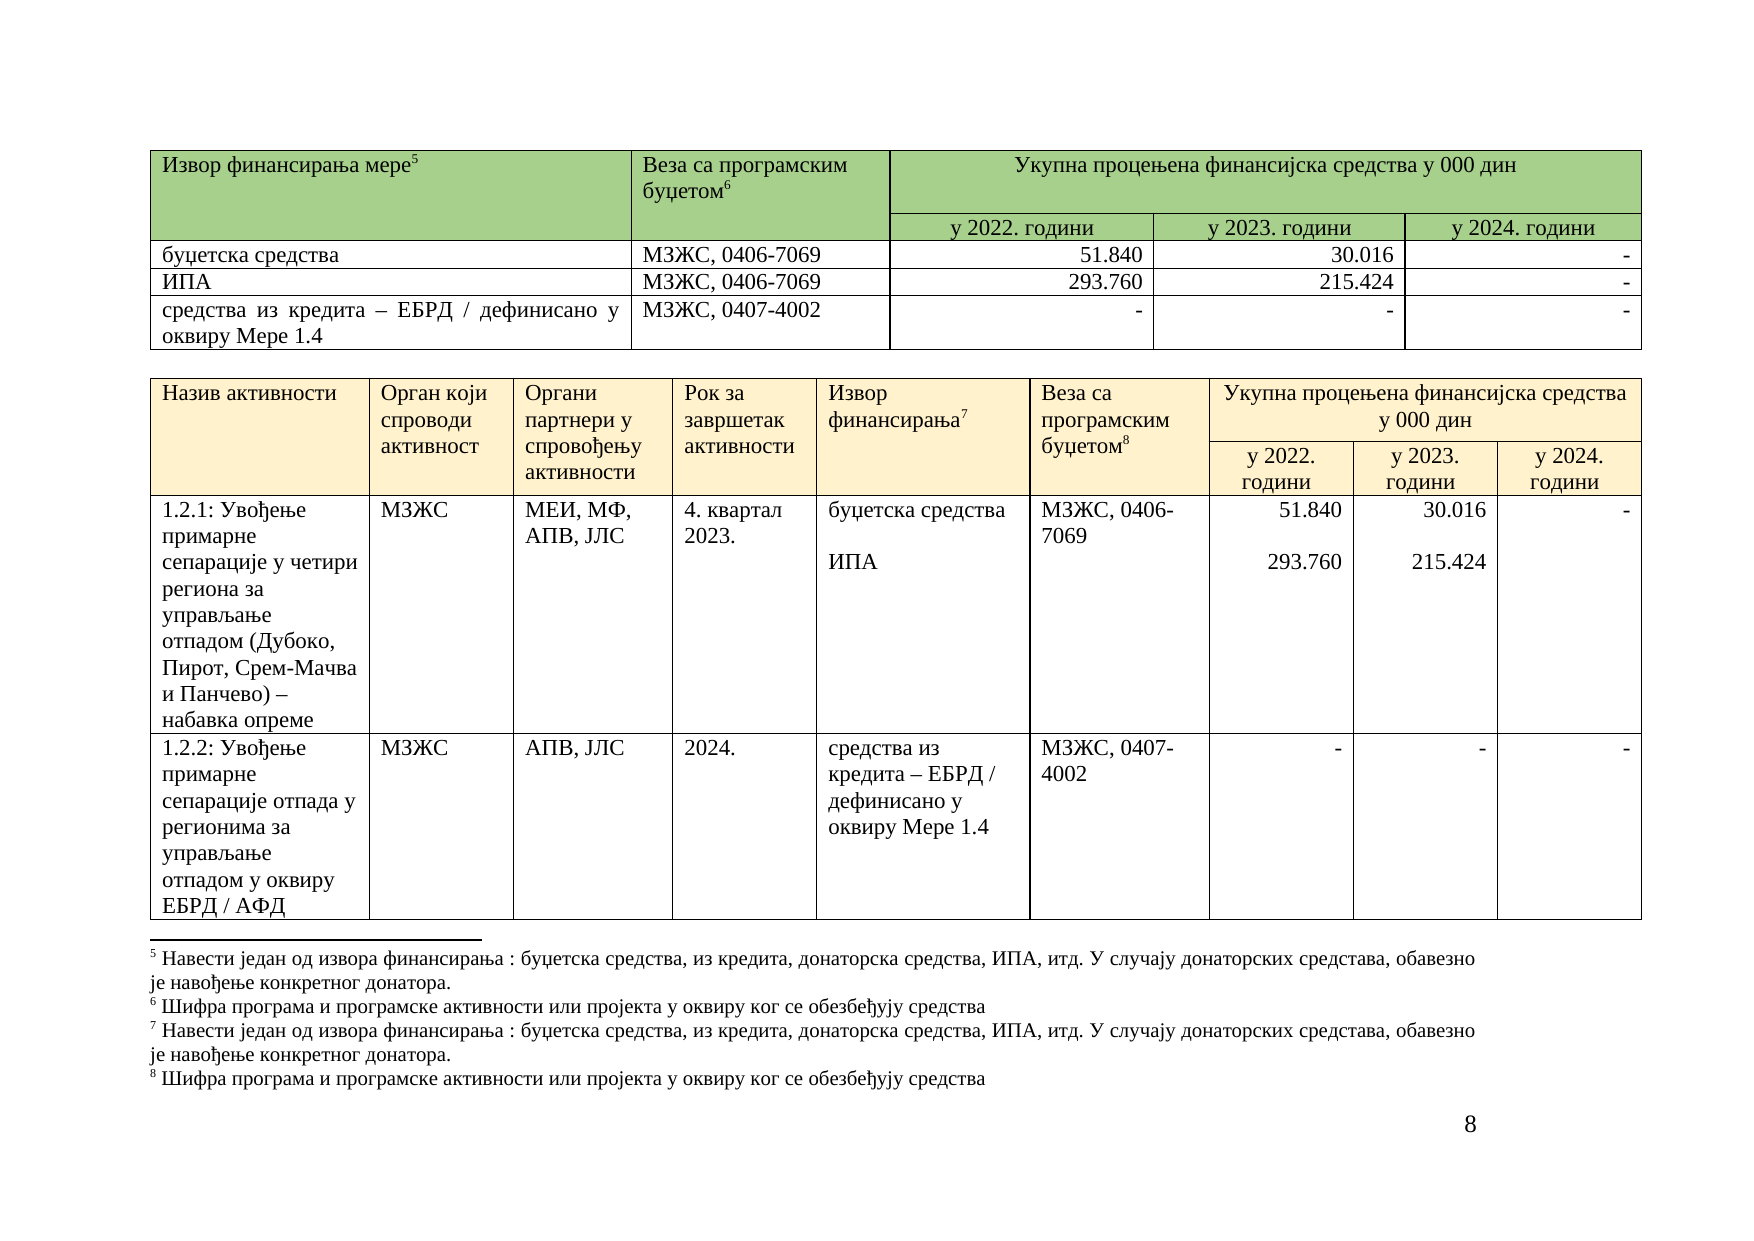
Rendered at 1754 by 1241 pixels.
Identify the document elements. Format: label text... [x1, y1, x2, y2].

table_cell буџетска средства ИПА [817, 496, 1029, 733]
table_header Укупна процењена финансијска средства у 000 дин [891, 151, 1641, 213]
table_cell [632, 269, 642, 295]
table_header Веза са програмским буџетом [632, 151, 889, 240]
table_cell у 2022. години [891, 214, 1153, 240]
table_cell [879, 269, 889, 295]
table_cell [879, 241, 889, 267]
table_cell - [1498, 734, 1641, 918]
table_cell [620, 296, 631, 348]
table_cell - [891, 296, 1153, 348]
table_cell у 2024. години [1406, 214, 1641, 240]
table_header Укупна процењена финансијска средства у 000 дин [1210, 379, 1641, 441]
table_cell у 2023. години [1354, 442, 1497, 495]
table_cell 293.760 [891, 269, 1153, 295]
table_header Назив активности [151, 379, 369, 495]
table_cell МЗЖС, 0407-4002 [1031, 734, 1209, 918]
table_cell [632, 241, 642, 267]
table_cell - [1210, 734, 1353, 918]
table_cell 2024. [673, 734, 816, 918]
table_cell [817, 734, 1029, 918]
table_cell МЕИ, МФ, АПВ, ЈЛС [514, 496, 672, 733]
table_cell у 2024. години [1498, 442, 1641, 495]
table_cell АПВ, ЈЛС [514, 734, 672, 918]
table_cell у 2023. години [1154, 214, 1404, 240]
table_cell МЗЖС [370, 734, 513, 918]
table_header Извор финансирања [817, 379, 1029, 495]
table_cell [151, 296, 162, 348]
table_header Oргани партнери у спровођењу активности [514, 379, 672, 495]
table_cell - [1406, 296, 1641, 348]
table_cell - [1154, 296, 1404, 348]
table_header Извор финансирања мере [151, 151, 631, 240]
table_cell - [1354, 734, 1497, 918]
table_cell буџетска средства [151, 241, 631, 267]
table_cell у 2022. години [1210, 442, 1353, 495]
table_cell 51.840 293.760 [1210, 496, 1353, 733]
table_cell МЗЖС [370, 496, 513, 733]
table_cell 215.424 [1154, 269, 1404, 295]
table_cell - [1498, 496, 1641, 733]
table_header Орган који спроводи активност [370, 379, 513, 495]
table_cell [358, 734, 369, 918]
table_header Веза са програмским буџетом [1031, 379, 1209, 495]
table_header Рок за завршетак активности [673, 379, 816, 495]
table_cell 30.016 215.424 [1354, 496, 1497, 733]
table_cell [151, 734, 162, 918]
table_cell МЗЖС, 0406-7069 [1031, 496, 1209, 733]
table_cell МЗЖС, 0407-4002 [632, 296, 889, 348]
table_cell 4. квартал 2023. [673, 496, 816, 733]
